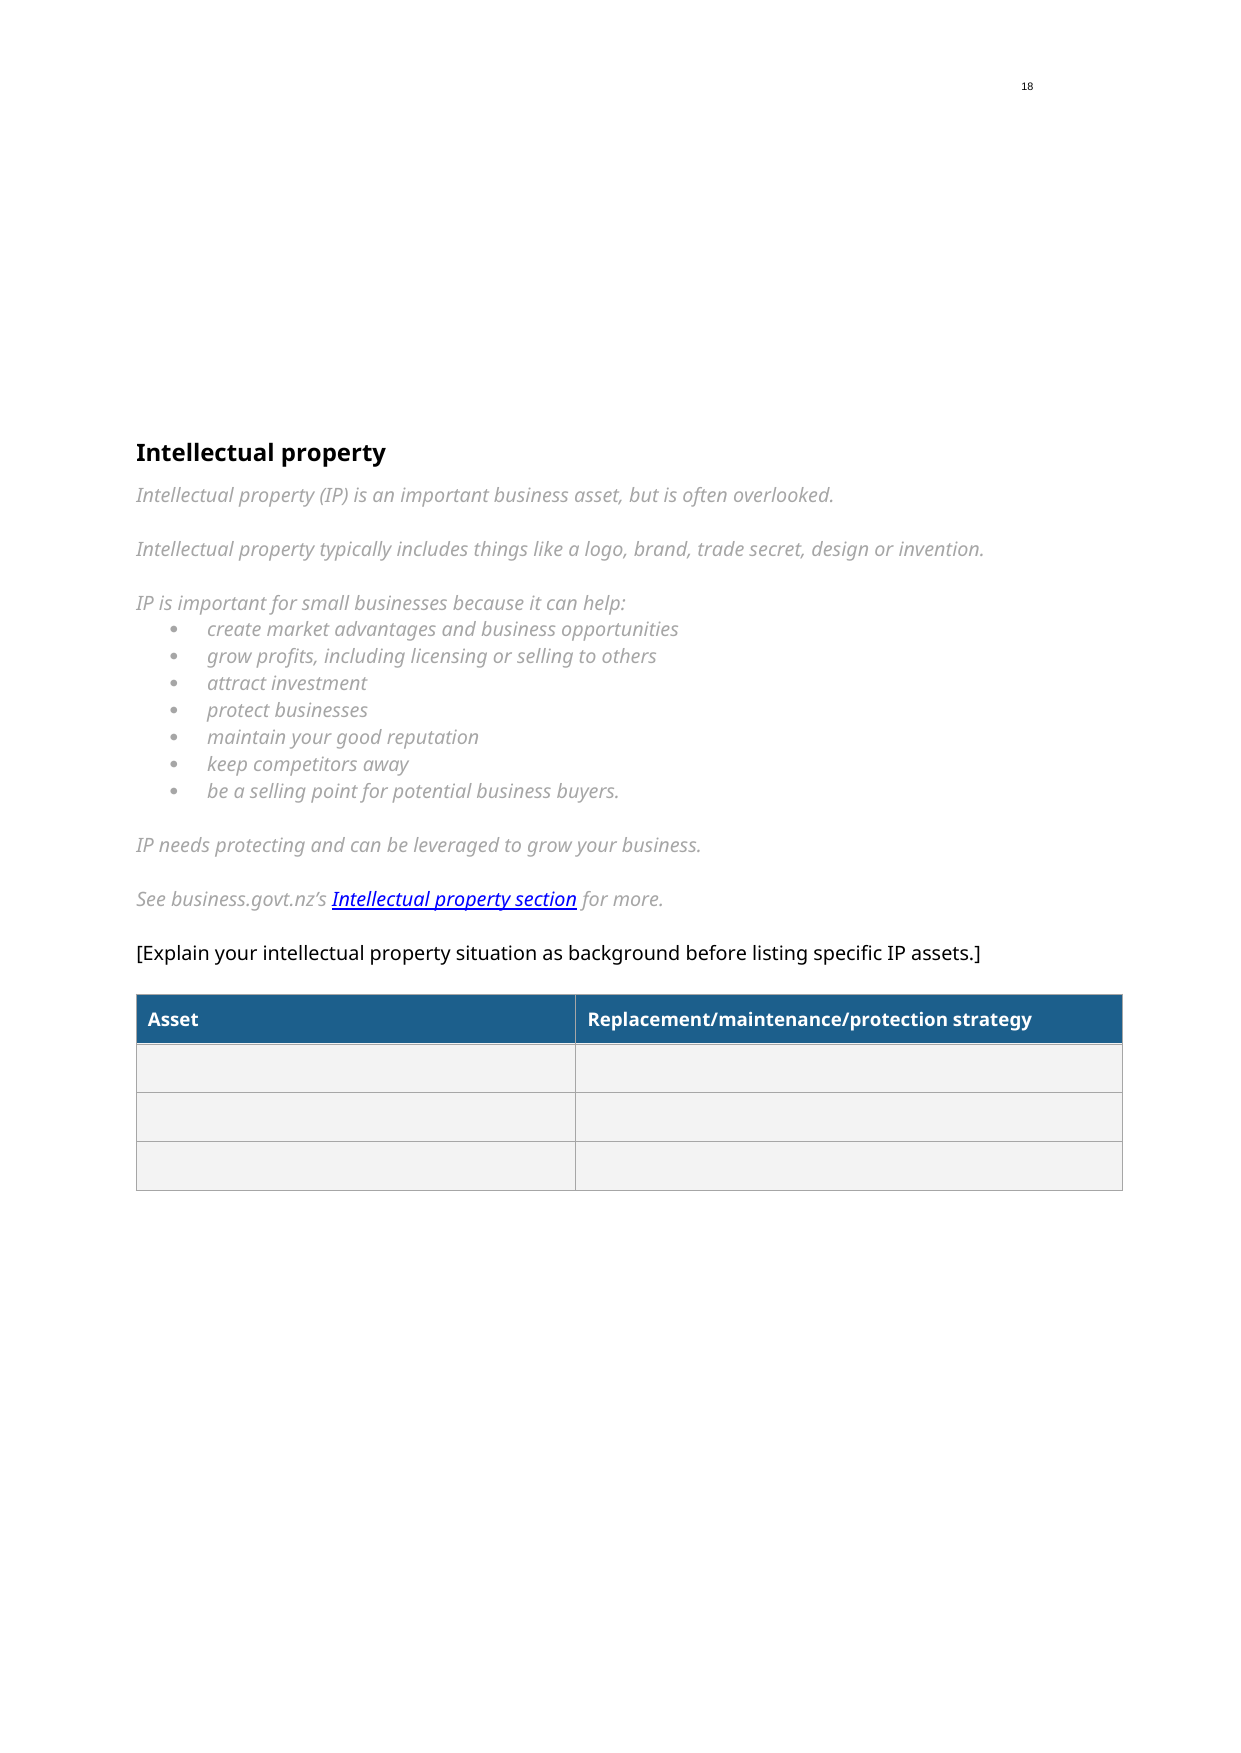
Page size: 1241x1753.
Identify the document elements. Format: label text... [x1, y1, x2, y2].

table_cell [576, 1093, 1122, 1141]
table_header Asset [137, 995, 575, 1043]
table_cell [137, 1045, 575, 1092]
table_header Replacement/maintenance/protection strategy [576, 995, 1122, 1043]
text keep competitors away [170, 751, 1104, 778]
text Intellectual property typically includes things like a logo, brand, trade secret, design or invention. [136, 535, 1104, 562]
text create market advantages and business opportunities [170, 616, 1104, 643]
table_cell [137, 1093, 575, 1141]
text grow profits, including licensing or selling to others [170, 643, 1104, 670]
text [Explain your intellectual property situation as background before listing specific IP assets.] [136, 939, 1104, 966]
text attract investment [170, 670, 1104, 697]
subtitle Intellectual property [136, 436, 1104, 468]
text See business.govt.nz’s Intellectual property section for more. [136, 886, 1104, 912]
text Intellectual property (IP) is an important business asset, but is often overlooked. [136, 481, 1104, 508]
table_cell [576, 1045, 1122, 1092]
text IP needs protecting and can be leveraged to grow your business. [136, 832, 1104, 858]
table_cell [576, 1142, 1122, 1190]
text IP is important for small businesses because it can help: [136, 589, 1104, 616]
table_cell [137, 1142, 575, 1190]
text be a selling point for potential business buyers. [170, 778, 1104, 804]
text protect businesses [170, 697, 1104, 724]
text maintain your good reputation [170, 724, 1104, 751]
